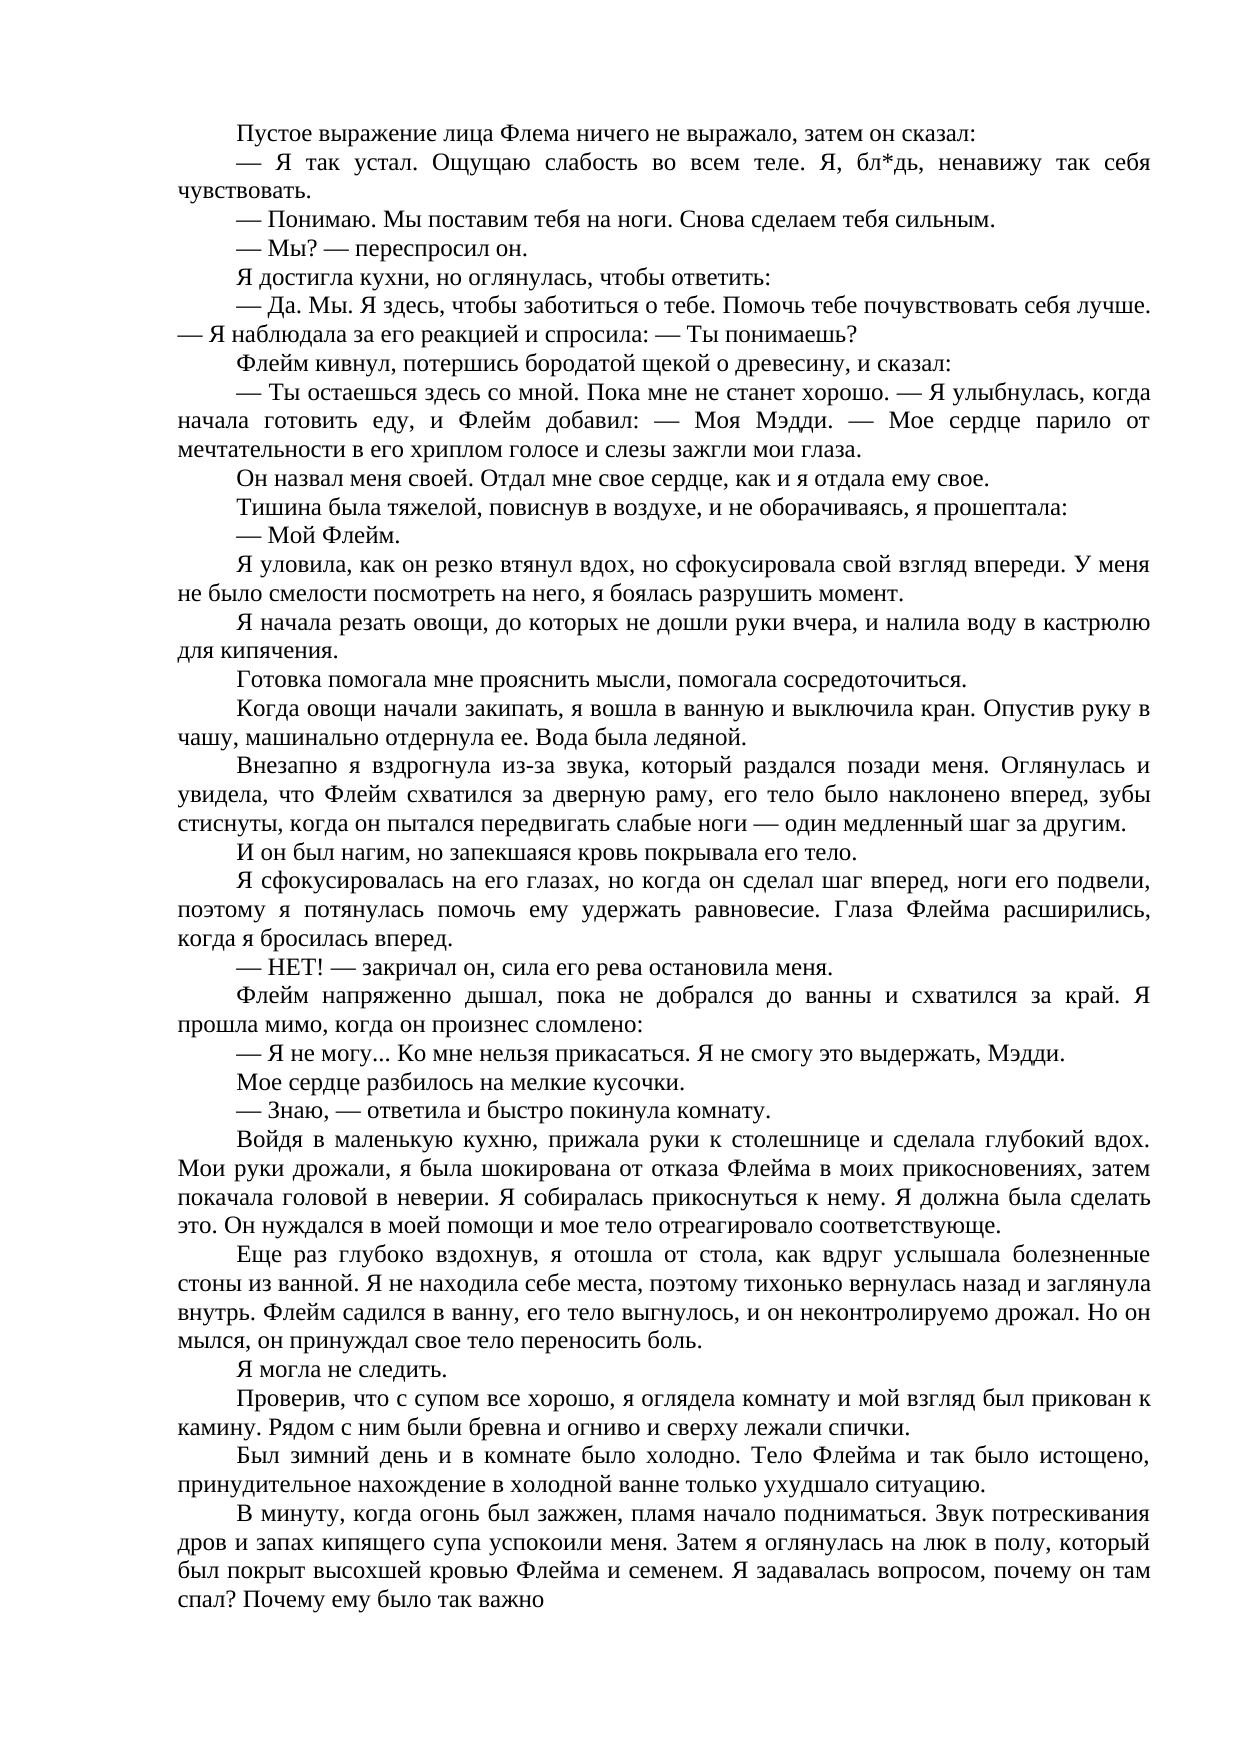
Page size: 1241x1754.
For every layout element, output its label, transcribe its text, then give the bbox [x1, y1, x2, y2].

text Мое сердце разбилось на мелкие кусочки. [177, 1067, 1152, 1096]
text Проверив, что с супом все хорошо, я оглядела комнату и мой взгляд был прикован к камину. Рядом с ним были бревна и огниво и сверху лежали спички. [177, 1383, 1152, 1441]
text — Знаю, — ответила и быстро покинула комнату. [177, 1096, 1152, 1124]
text Флейм кивнул, потершись бородатой щекой о древесину, и сказал: [177, 348, 1152, 377]
text — Ты остаешься здесь со мной. Пока мне не станет хорошо. — Я улыбнулась, когда начала готовить еду, и Флейм добавил: — Моя Мэдди. — Мое сердце парило от мечтательности в его хриплом голосе и слезы зажгли мои глаза. [177, 377, 1152, 463]
text Тишина была тяжелой, повиснув в воздухе, и не оборачиваясь, я прошептала: [177, 492, 1152, 521]
text Флейм напряженно дышал, пока не добрался до ванны и схватился за край. Я прошла мимо, когда он произнес сломлено: [177, 981, 1152, 1038]
text — НЕТ! — закричал он, сила его рева остановила меня. [177, 952, 1152, 981]
text — Я так устал. Ощущаю слабость во всем теле. Я, бл*дь, ненавижу так себя чувствовать. [177, 147, 1152, 204]
text Внезапно я вздрогнула из-за звука, который раздался позади меня. Оглянулась и увидела, что Флейм схватился за дверную раму, его тело было наклонено вперед, зубы стиснуты, когда он пытался передвигать слабые ноги — один медленный шаг за другим. [177, 751, 1152, 837]
text Готовка помогала мне прояснить мысли, помогала сосредоточиться. [177, 664, 1152, 693]
text Войдя в маленькую кухню, прижала руки к столешнице и сделала глубокий вдох. Мои руки дрожали, я была шокирована от отказа Флейма в моих прикосновениях, затем покачала головой в неверии. Я собиралась прикоснуться к нему. Я должна была сделать это. Он нуждался в моей помощи и мое тело отреагировало соответствующе. [177, 1124, 1152, 1239]
text — Я не могу... Ко мне нельзя прикасаться. Я не смогу это выдержать, Мэдди. [177, 1038, 1152, 1067]
text Я достигла кухни, но оглянулась, чтобы ответить: [177, 262, 1152, 291]
text — Мой Флейм. [177, 521, 1152, 549]
text В минуту, когда огонь был зажжен, пламя начало подниматься. Звук потрескивания дров и запах кипящего супа успокоили меня. Затем я оглянулась на люк в полу, который был покрыт высохшей кровью Флейма и семенем. Я задавалась вопросом, почему он там спал? Почему ему было так важно [177, 1498, 1152, 1613]
text Я могла не следить. [177, 1354, 1152, 1383]
text — Понимаю. Мы поставим тебя на ноги. Снова сделаем тебя сильным. [177, 204, 1152, 233]
text Я сфокусировалась на его глазах, но когда он сделал шаг вперед, ноги его подвели, поэтому я потянулась помочь ему удержать равновесие. Глаза Флейма расширились, когда я бросилась вперед. [177, 866, 1152, 952]
text Я начала резать овощи, до которых не дошли руки вчера, и налила воду в кастрюлю для кипячения. [177, 607, 1152, 664]
text — Мы? — переспросил он. [177, 233, 1152, 262]
text Пустое выражение лица Флема ничего не выражало, затем он сказал: [177, 118, 1152, 147]
text И он был нагим, но запекшаяся кровь покрывала его тело. [177, 837, 1152, 866]
text — Да. Мы. Я здесь, чтобы заботиться о тебе. Помочь тебе почувствовать себя лучше. — Я наблюдала за его реакцией и спросила: — Ты понимаешь? [177, 291, 1152, 348]
text Когда овощи начали закипать, я вошла в ванную и выключила кран. Опустив руку в чашу, машинально отдернула ее. Вода была ледяной. [177, 693, 1152, 751]
text Еще раз глубоко вздохнув, я отошла от стола, как вдруг услышала болезненные стоны из ванной. Я не находила себе места, поэтому тихонько вернулась назад и заглянула внутрь. Флейм садился в ванну, его тело выгнулось, и он неконтролируемо дрожал. Но он мылся, он принуждал свое тело переносить боль. [177, 1239, 1152, 1354]
text Был зимний день и в комнате было холодно. Тело Флейма и так было истощено, принудительное нахождение в холодной ванне только ухудшало ситуацию. [177, 1441, 1152, 1498]
text Я уловила, как он резко втянул вдох, но сфокусировала свой взгляд впереди. У меня не было смелости посмотреть на него, я боялась разрушить момент. [177, 549, 1152, 607]
text Он назвал меня своей. Отдал мне свое сердце, как и я отдала ему свое. [177, 463, 1152, 492]
